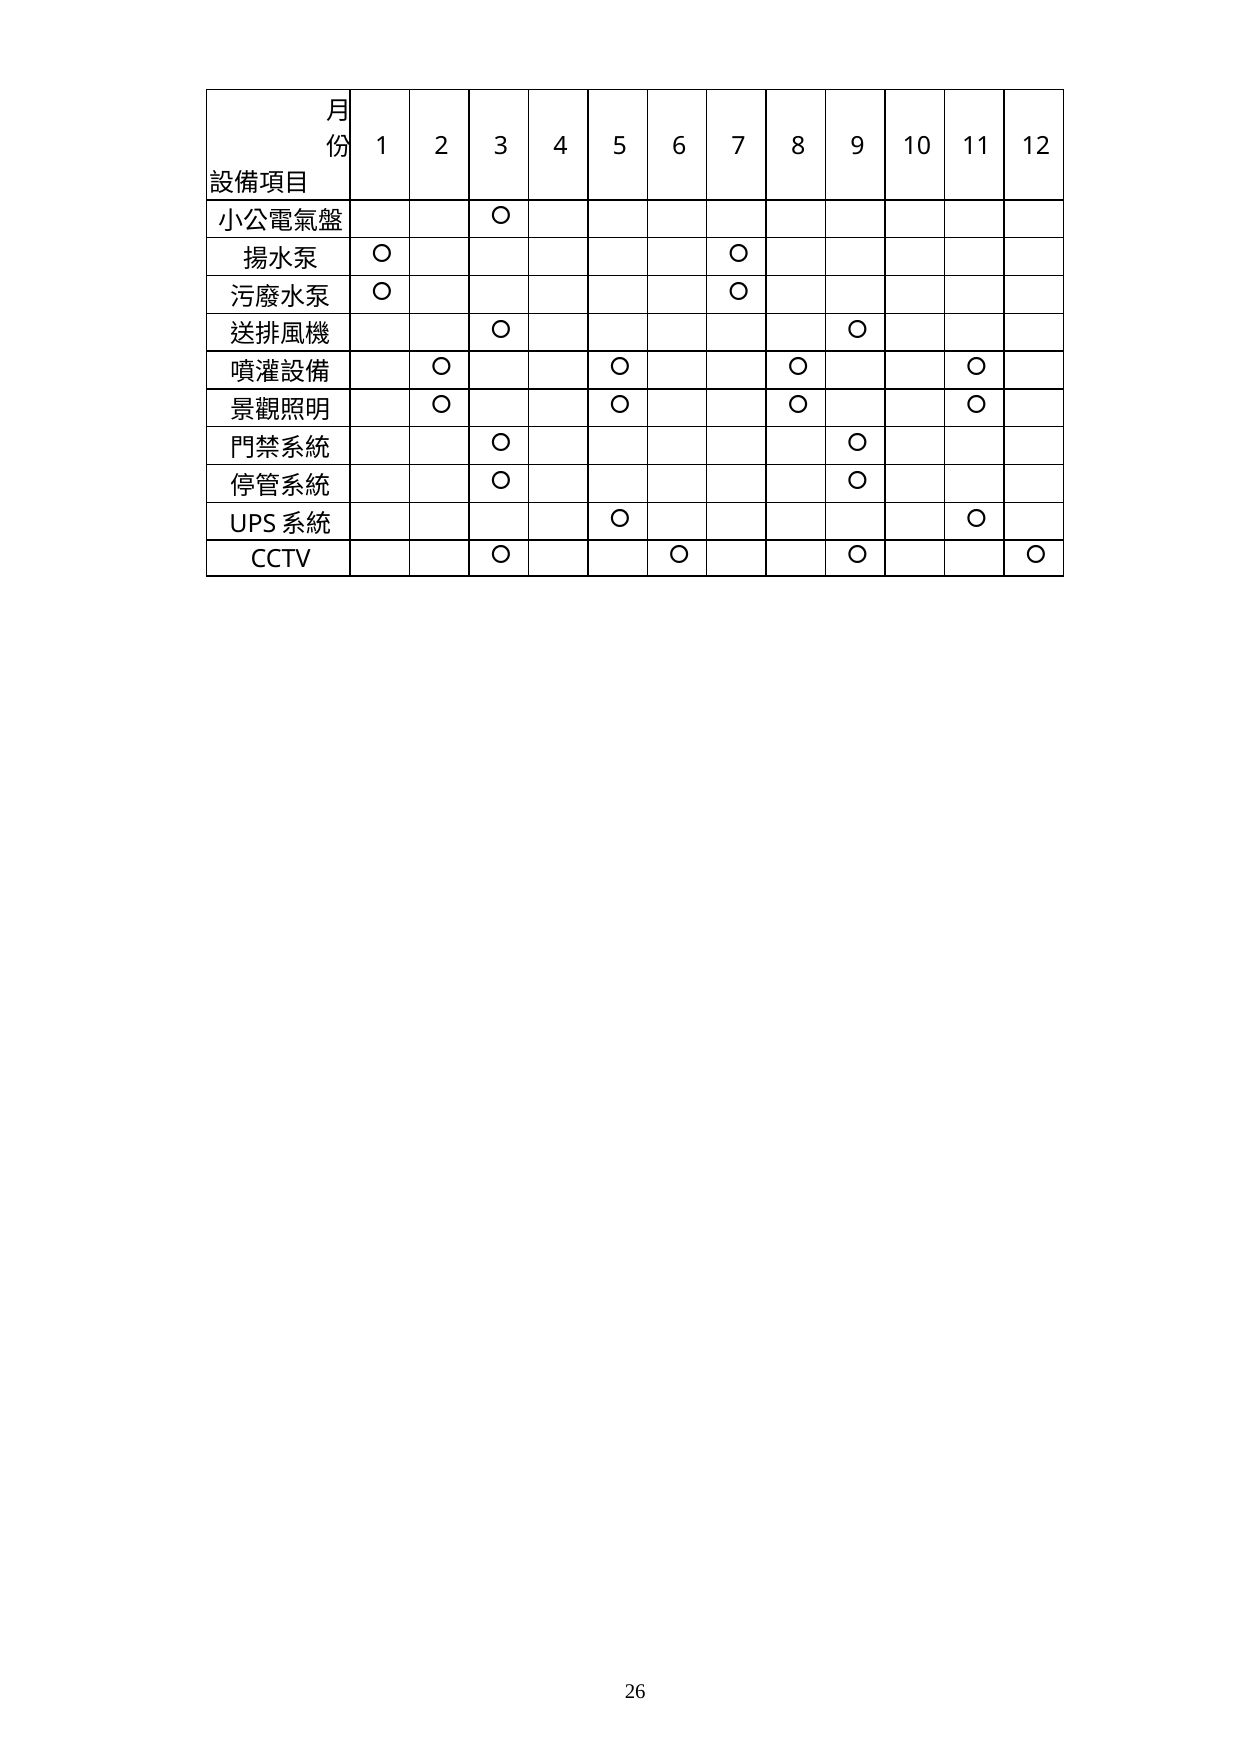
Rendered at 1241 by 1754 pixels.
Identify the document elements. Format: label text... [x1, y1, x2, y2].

table_cell [529, 427, 587, 464]
table_cell CCTV [207, 541, 349, 575]
table_cell [886, 276, 944, 312]
table_cell [1005, 465, 1063, 501]
table_cell [529, 276, 587, 312]
table_header 5 [589, 90, 647, 199]
table_cell [767, 238, 825, 274]
table_cell [351, 427, 409, 464]
table_header 10 [886, 90, 944, 199]
table_cell [470, 352, 528, 388]
table_header 7 [707, 90, 765, 199]
table_cell [945, 541, 1003, 575]
table_cell [648, 503, 706, 539]
table_cell [886, 238, 944, 274]
table_cell [589, 390, 647, 426]
table_cell [945, 465, 1003, 501]
table_cell [945, 201, 1003, 237]
table_cell [1005, 201, 1063, 237]
table_cell [707, 352, 765, 388]
table_header 月份 設備項目 [207, 90, 349, 199]
table_cell [589, 314, 647, 350]
table_cell [767, 427, 825, 464]
table_header 9 [826, 90, 884, 199]
table_cell [1005, 390, 1063, 426]
table_cell [767, 201, 825, 237]
table_cell [1005, 541, 1063, 575]
table_cell [767, 390, 825, 426]
table_cell [470, 238, 528, 274]
table_cell [351, 465, 409, 501]
table_cell [1005, 352, 1063, 388]
table_cell [470, 465, 528, 501]
table_cell 景觀照明 [207, 390, 349, 426]
table_cell 揚水泵 [207, 238, 349, 274]
table_cell [1005, 238, 1063, 274]
table_cell [945, 390, 1003, 426]
table_cell [826, 503, 884, 539]
table_cell [767, 276, 825, 312]
table_cell [886, 427, 944, 464]
table_cell [589, 465, 647, 501]
table_cell [886, 541, 944, 575]
table_cell [826, 352, 884, 388]
table_cell [589, 352, 647, 388]
table_cell [529, 314, 587, 350]
table_cell 污廢水泵 [207, 276, 349, 312]
table_cell UPS系統 [207, 503, 349, 539]
table_cell [589, 238, 647, 274]
table_cell [351, 276, 409, 312]
table_cell [1005, 276, 1063, 312]
table_cell [707, 201, 765, 237]
table_cell 停管系統 [207, 465, 349, 501]
table_cell [886, 390, 944, 426]
table_header 4 [529, 90, 587, 199]
table_cell [351, 238, 409, 274]
table_cell [826, 314, 884, 350]
table_cell [945, 314, 1003, 350]
table_cell [767, 352, 825, 388]
table_cell [410, 390, 468, 426]
table_cell [886, 314, 944, 350]
table_cell [470, 390, 528, 426]
table_cell [470, 427, 528, 464]
table_cell [826, 427, 884, 464]
table_cell [410, 276, 468, 312]
table_cell [529, 541, 587, 575]
table_cell [707, 427, 765, 464]
table_cell [1005, 503, 1063, 539]
table_cell [589, 276, 647, 312]
table_cell [529, 503, 587, 539]
table_cell [707, 276, 765, 312]
table_cell [410, 503, 468, 539]
table_cell [767, 314, 825, 350]
table_cell 送排風機 [207, 314, 349, 350]
table_cell [410, 314, 468, 350]
table_cell [648, 541, 706, 575]
table_cell [351, 541, 409, 575]
table_cell [648, 201, 706, 237]
table_header 8 [767, 90, 825, 199]
table_cell [410, 465, 468, 501]
table_cell [945, 427, 1003, 464]
table_cell [945, 238, 1003, 274]
table_cell [351, 390, 409, 426]
table_cell [351, 201, 409, 237]
table_cell [767, 541, 825, 575]
table_cell [410, 201, 468, 237]
table_cell [826, 465, 884, 501]
table_header 6 [648, 90, 706, 199]
table_cell [470, 276, 528, 312]
table_cell [826, 541, 884, 575]
table_cell [529, 352, 587, 388]
table_cell [707, 465, 765, 501]
table_cell [886, 201, 944, 237]
table_cell [945, 352, 1003, 388]
table_cell [826, 201, 884, 237]
table_cell [648, 352, 706, 388]
table_cell [648, 314, 706, 350]
table_cell [648, 427, 706, 464]
table_cell [648, 390, 706, 426]
table_header 12 [1005, 90, 1063, 199]
table_cell [470, 541, 528, 575]
table_cell [351, 503, 409, 539]
table_cell [529, 238, 587, 274]
table_cell [529, 201, 587, 237]
table_cell [707, 390, 765, 426]
table_header 1 [351, 90, 409, 199]
table_cell [1005, 427, 1063, 464]
table_cell [945, 276, 1003, 312]
table_cell [470, 201, 528, 237]
table_cell [648, 238, 706, 274]
table_cell [826, 276, 884, 312]
table_header 3 [470, 90, 528, 199]
table_cell [470, 314, 528, 350]
table_cell [589, 541, 647, 575]
table_header 11 [945, 90, 1003, 199]
table_cell [826, 238, 884, 274]
table_cell [589, 201, 647, 237]
table_header 2 [410, 90, 468, 199]
table_cell [529, 390, 587, 426]
table_cell [410, 541, 468, 575]
table_cell [707, 541, 765, 575]
table_cell [589, 427, 647, 464]
table_cell [351, 314, 409, 350]
table_cell [410, 427, 468, 464]
table_cell [767, 465, 825, 501]
table_cell [470, 503, 528, 539]
table_cell 小公電氣盤 [207, 201, 349, 237]
table_cell [648, 465, 706, 501]
table_cell [886, 352, 944, 388]
table_cell [707, 503, 765, 539]
table_cell [767, 503, 825, 539]
table_cell [826, 390, 884, 426]
table_cell [410, 238, 468, 274]
table_cell [410, 352, 468, 388]
table_cell [945, 503, 1003, 539]
table_cell [351, 352, 409, 388]
table_cell [886, 503, 944, 539]
table_cell [648, 276, 706, 312]
table_cell 門禁系統 [207, 427, 349, 464]
table_cell [1005, 314, 1063, 350]
table_cell [886, 465, 944, 501]
table_cell [707, 238, 765, 274]
table_cell [529, 465, 587, 501]
table_cell 噴灌設備 [207, 352, 349, 388]
table_cell [707, 314, 765, 350]
table_cell [589, 503, 647, 539]
